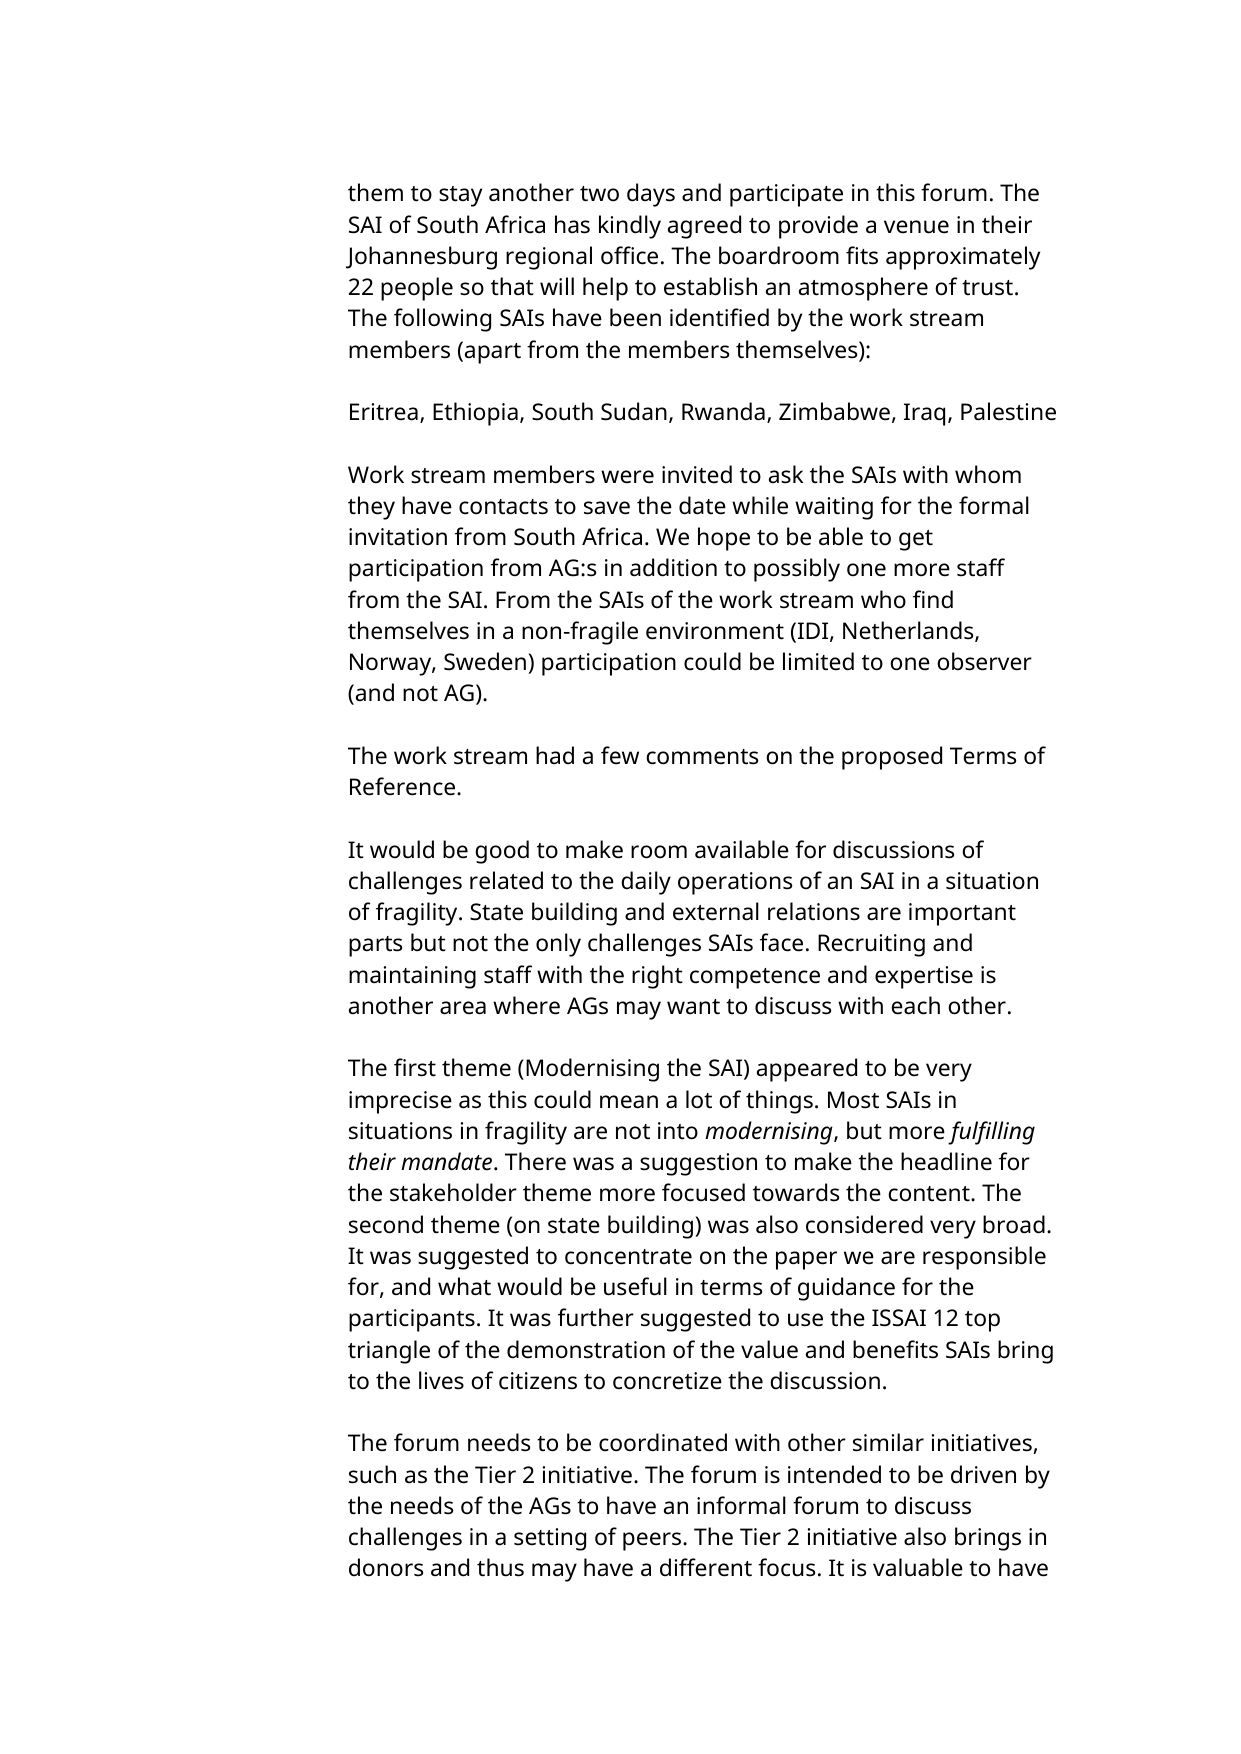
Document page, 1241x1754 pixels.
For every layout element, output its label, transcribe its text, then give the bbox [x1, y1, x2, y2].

list The work stream had a few comments on the proposed Terms of Reference. [348, 740, 1063, 802]
list It would be good to make room available for discussions of challenges related to the daily operations of an SAI in a situation of fragility. State building and external relations are important parts but not the only challenges SAIs face. Recruiting and maintaining staff with the right competence and expertise is another area where AGs may want to discuss with each other. [348, 833, 1063, 1021]
list Eritrea, Ethiopia, South Sudan, Rwanda, Zimbabwe, Iraq, Palestine [348, 396, 1063, 427]
list Work stream members were invited to ask the SAIs with whom they have contacts to save the date while waiting for the formal invitation from South Africa. We hope to be able to get participation from AG:s in addition to possibly one more staff from the SAI. From the SAIs of the work stream who find themselves in a non-fragile environment (IDI, Netherlands, Norway, Sweden) participation could be limited to one observer (and not AG). [348, 458, 1063, 708]
list The first theme (Modernising the SAI) appeared to be very imprecise as this could mean a lot of things. Most SAIs in situations in fragility are not into modernising, but more fulfilling their mandate. There was a suggestion to make the headline for the stakeholder theme more focused towards the content. The second theme (on state building) was also considered very broad. It was suggested to concentrate on the paper we are responsible for, and what would be useful in terms of guidance for the participants. It was further suggested to use the ISSAI 12 top triangle of the demonstration of the value and benefits SAIs bring to the lives of citizens to concretize the discussion. [348, 1052, 1063, 1396]
